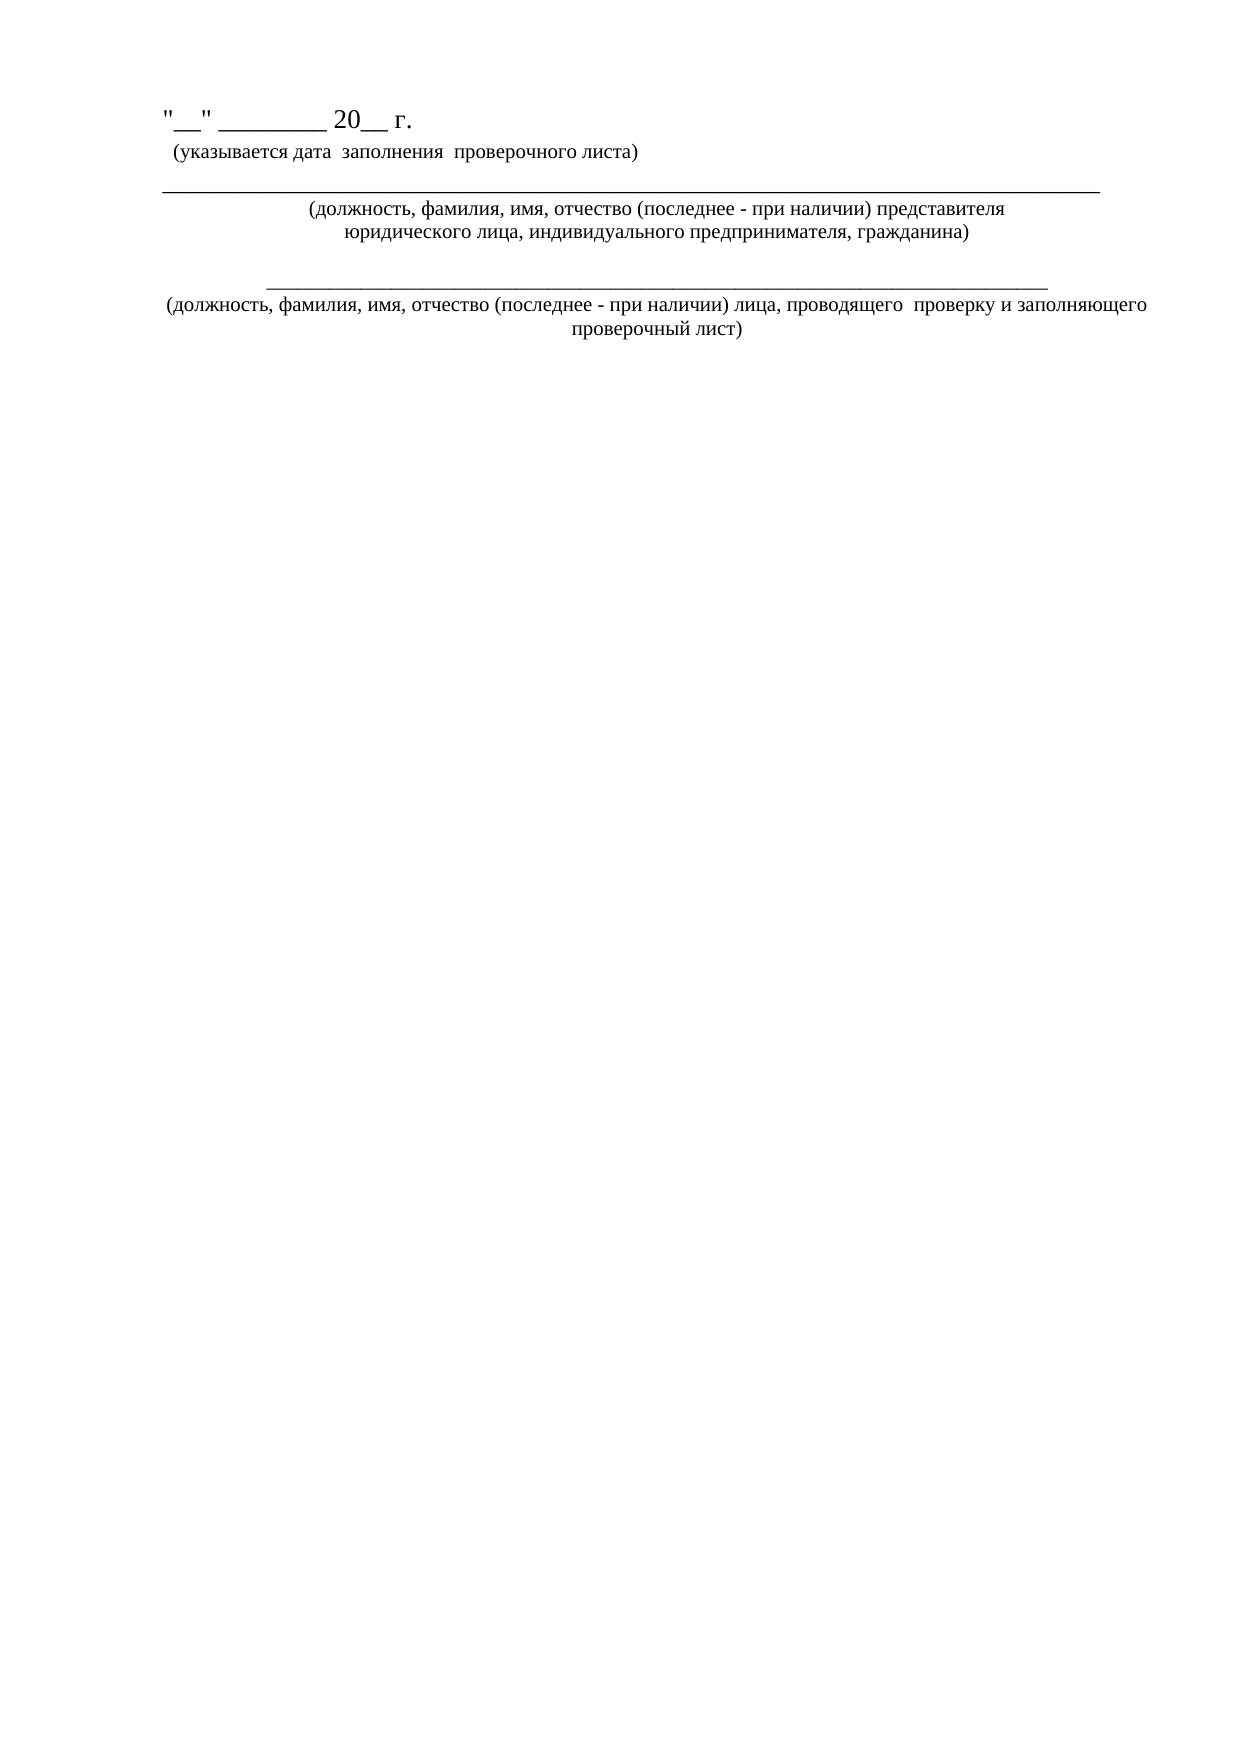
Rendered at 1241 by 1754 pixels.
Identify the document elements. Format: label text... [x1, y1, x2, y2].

text ___________________________________________________________________________ [162, 167, 1152, 195]
subtitle "__" ________ 20__ г. [162, 103, 1152, 134]
text ___________________________________________________________________________ [162, 268, 1152, 292]
text (должность, фамилия, имя, отчество (последнее - при наличии) лица, проводящего проверку и заполняющего проверочный лист) [162, 292, 1152, 340]
text юридического лица, индивидуального предпринимателя, гражданина) [162, 219, 1152, 243]
subtitle (указывается дата заполнения проверочного листа) [162, 139, 1152, 163]
text (должность, фамилия, имя, отчество (последнее - при наличии) представителя [162, 195, 1152, 219]
